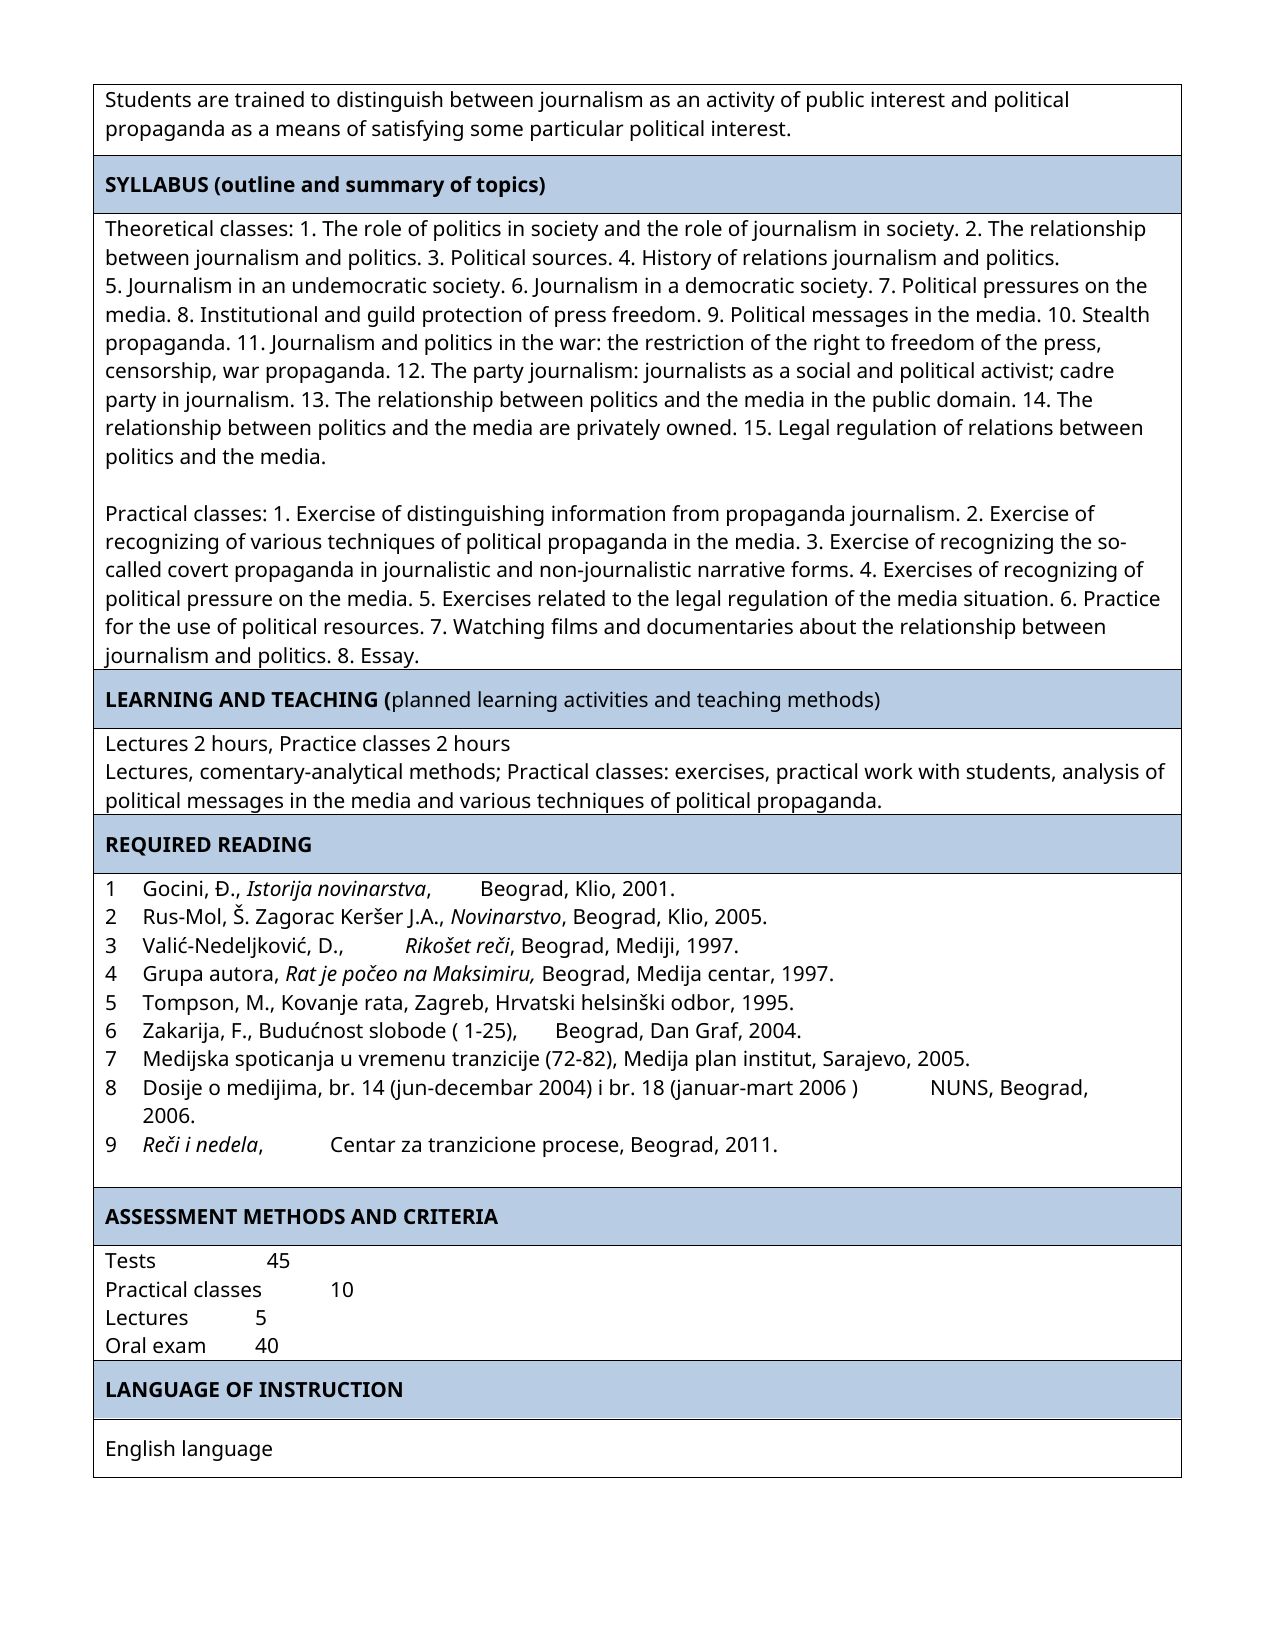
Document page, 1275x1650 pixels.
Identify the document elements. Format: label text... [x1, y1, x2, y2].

table_cell SYLLABUS (outline and summary of topics) [94, 156, 1181, 213]
table_cell LEARNING AND TEACHING (planned learning activities and teaching methods) [94, 670, 1181, 728]
table_cell 1 Gocini, Đ., Istorija novinarstva, Beograd, Klio, 2001. 2 Rus-Mol, Š. Zagorac Keršer J.A., Novinarstvo, Beograd, Klio, 2005. 3 Valić-Nedeljković, D., Rikošet reči, Beograd, Mediji, 1997. 4 Grupa autora, Rat je počeo na Maksimiru, Beograd, Medija centar, 1997. 5 Tompson, M., Kovanje rata, Zagreb, Hrvatski helsinški odbor, 1995. 6 Zakarija, F., Budućnost slobode ( 1-25), Beograd, Dan Graf, 2004. 7 Medijska spoticanja u vremenu tranzicije (72-82), Medija plan institut, Sarajevo, 2005. 8 Dosije o medijima, br. 14 (jun-decembar 2004) i br. 18 (januar-mart 2006 ) NUNS, Beograd, 2006. 9 Reči i nedela, Centar za tranzicione procese, Beograd, 2011. [94, 874, 1181, 1187]
table_cell Theoretical classes: 1. The role of politics in society and the role of journalism in society. 2. The relationship between journalism and politics. 3. Political sources. 4. History of relations journalism and politics. 5. Journalism in an undemocratic society. 6. Journalism in a democratic society. 7. Political pressures on the media. 8. Institutional and guild protection of press freedom. 9. Political messages in the media. 10. Stealth propaganda. 11. Journalism and politics in the war: the restriction of the right to freedom of the press, censorship, war propaganda. 12. The party journalism: journalists as a social and political activist; cadre party in journalism. 13. The relationship between politics and the media in the public domain. 14. The relationship between politics and the media are privately owned. 15. Legal regulation of relations between politics and the media. Practical classes: 1. Exercise of distinguishing information from propaganda journalism. 2. Exercise of recognizing of various techniques of political propaganda in the media. 3. Exercise of recognizing the so-called covert propaganda in journalistic and non-journalistic narrative forms. 4. Exercises of recognizing of political pressure on the media. 5. Exercises related to the legal regulation of the media situation. 6. Practice for the use of political resources. 7. Watching films and documentaries about the relationship between journalism and politics. 8. Essay. [94, 214, 1181, 669]
table_cell English language [94, 1420, 1181, 1477]
table_cell ASSESSMENT METHODS AND CRITERIA [94, 1188, 1181, 1245]
table_cell REQUIRED READING [94, 815, 1181, 873]
table_cell LANGUAGE OF INSTRUCTION [94, 1361, 1181, 1418]
table_cell Students are trained to distinguish between journalism as an activity of public interest and political propaganda as a means of satisfying some particular political interest. [94, 85, 1181, 155]
table_cell Tests 45 Practical classes 10 Lectures 5 Oral exam 40 [94, 1246, 1181, 1360]
table_cell Lectures 2 hours, Practice classes 2 hours Lectures, comentary-analytical methods; Practical classes: exercises, practical work with students, analysis of political messages in the media and various techniques of political propaganda. [94, 729, 1181, 814]
